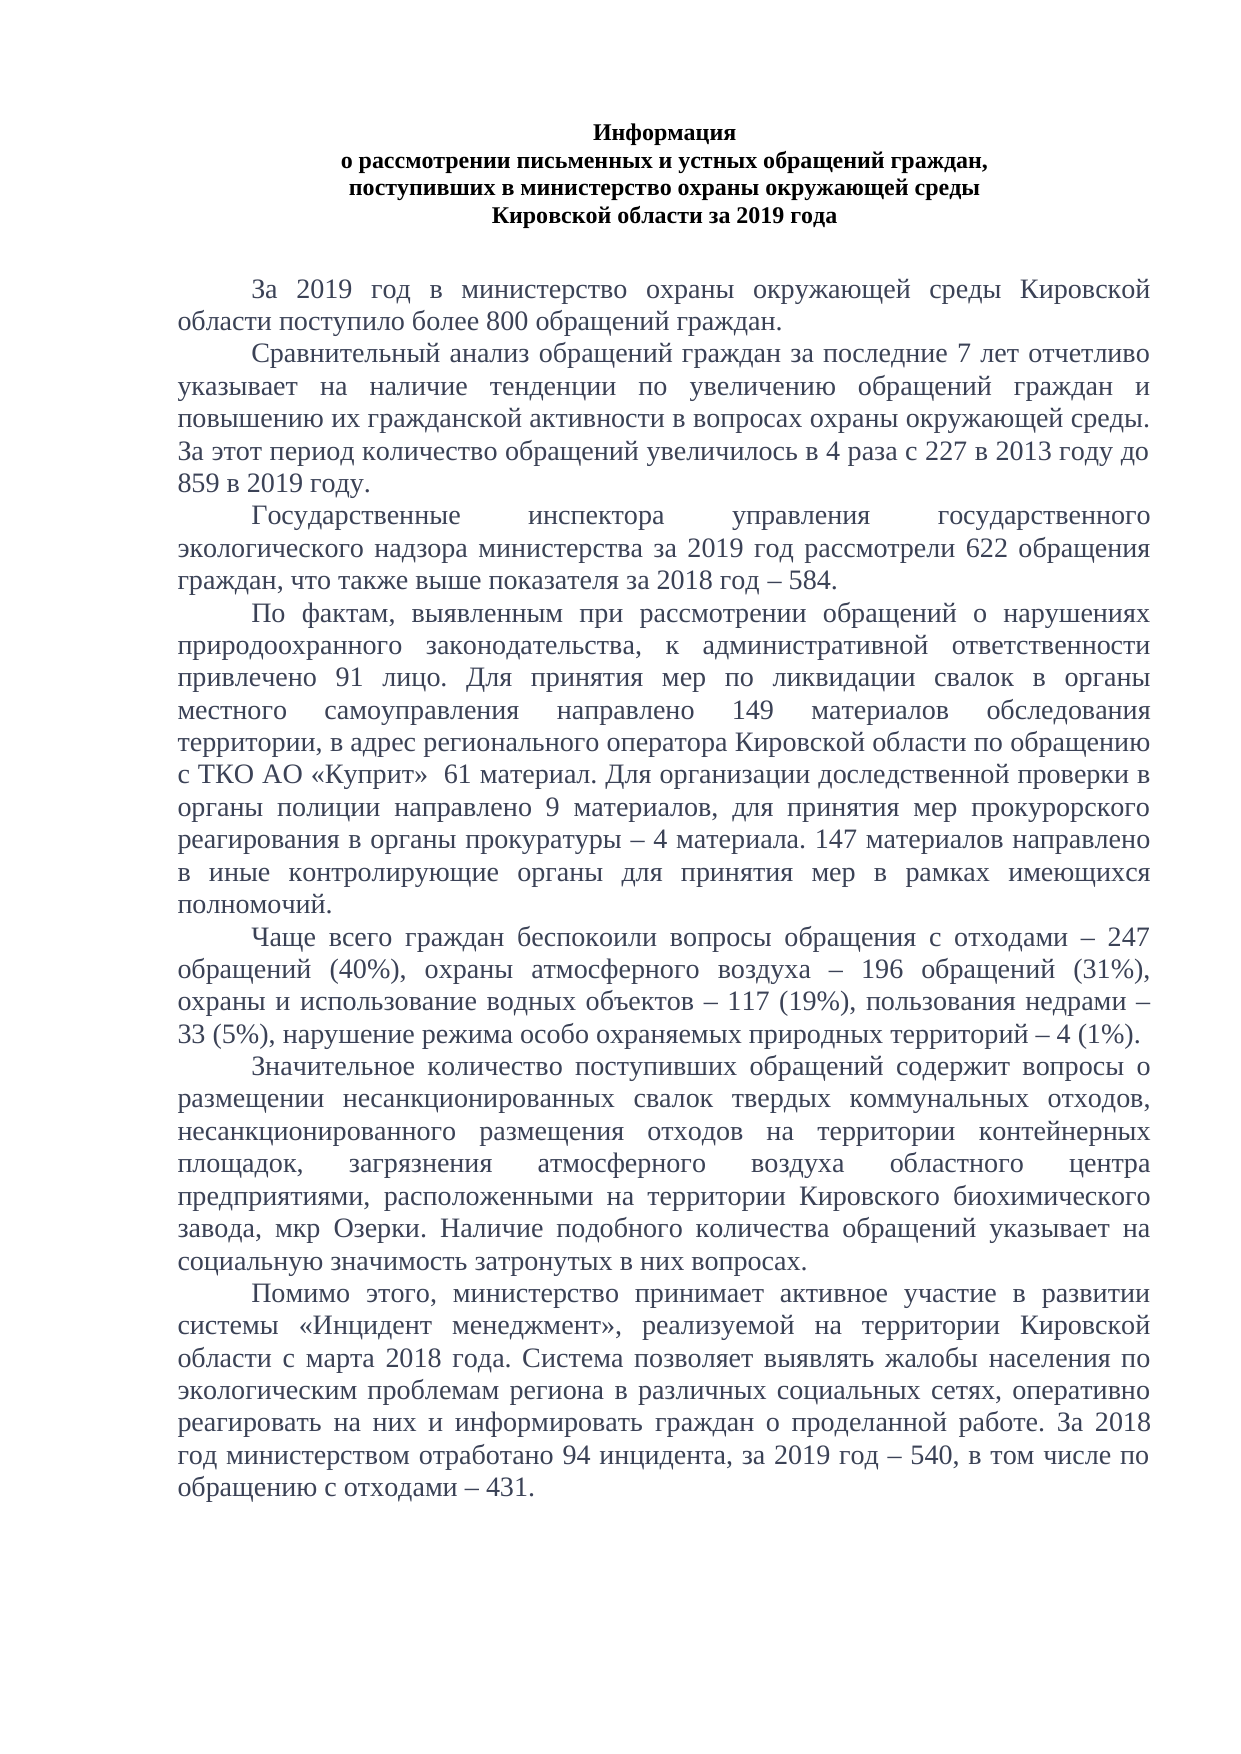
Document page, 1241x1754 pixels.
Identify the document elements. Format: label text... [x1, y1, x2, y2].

text Помимо этого, министерство принимает активное участие в развитии системы «Инцидент менеджмент», реализуемой на территории Кировской области с марта 2018 года. Система позволяет выявлять жалобы населения по экологическим проблемам региона в различных социальных сетях, оперативно реагировать на них и информировать граждан о проделанной работе. За 2018 год министерством отработано 94 инцидента, за 2019 год – 540, в том числе по обращению с отходами – 431. [177, 1276, 1152, 1503]
text поступивших в министерство охраны окружающей среды [177, 173, 1152, 201]
text За 2019 год в министерство охраны окружающей среды Кировской области поступило более 800 обращений граждан. [177, 272, 1152, 336]
text По фактам, выявленным при рассмотрении обращений о нарушениях природоохранного законодательства, к административной ответственности привлечено 91 лицо. Для принятия мер по ликвидации свалок в органы местного самоуправления направлено 149 материалов обследования территории, в адрес регионального оператора Кировской области по обращению с ТКО АО «Куприт» 61 материал. Для организации доследственной проверки в органы полиции направлено 9 материалов, для принятия мер прокурорского реагирования в органы прокуратуры – 4 материала. 147 материалов направлено в иные контролирующие органы для принятия мер в рамках имеющихся полномочий. [177, 596, 1152, 919]
text Государственные инспектора управления государственного экологического надзора министерства за 2019 год рассмотрели 622 обращения граждан, что также выше показателя за 2018 год – 584. [177, 498, 1152, 596]
text Значительное количество поступивших обращений содержит вопросы о размещении несанкционированных свалок твердых коммунальных отходов, несанкционированного размещения отходов на территории контейнерных площадок, загрязнения атмосферного воздуха областного центра предприятиями, расположенными на территории Кировского биохимического завода, мкр Озерки. Наличие подобного количества обращений указывает на социальную значимость затронутых в них вопросах. [177, 1049, 1152, 1276]
text о рассмотрении письменных и устных обращений граждан, [177, 146, 1152, 173]
text Чаще всего граждан беспокоили вопросы обращения с отходами – 247 обращений (40%), охраны атмосферного воздуха – 196 обращений (31%), охраны и использование водных объектов – 117 (19%), пользования недрами – 33 (5%), нарушение режима особо охраняемых природных территорий – 4 (1%). [177, 919, 1152, 1049]
text Кировской области за 2019 года [177, 201, 1152, 228]
text Сравнительный анализ обращений граждан за последние 7 лет отчетливо указывает на наличие тенденции по увеличению обращений граждан и повышению их гражданской активности в вопросах охраны окружающей среды. За этот период количество обращений увеличилось в 4 раза с 227 в 2013 году до 859 в 2019 году. [177, 336, 1152, 498]
text Информация [177, 118, 1152, 146]
